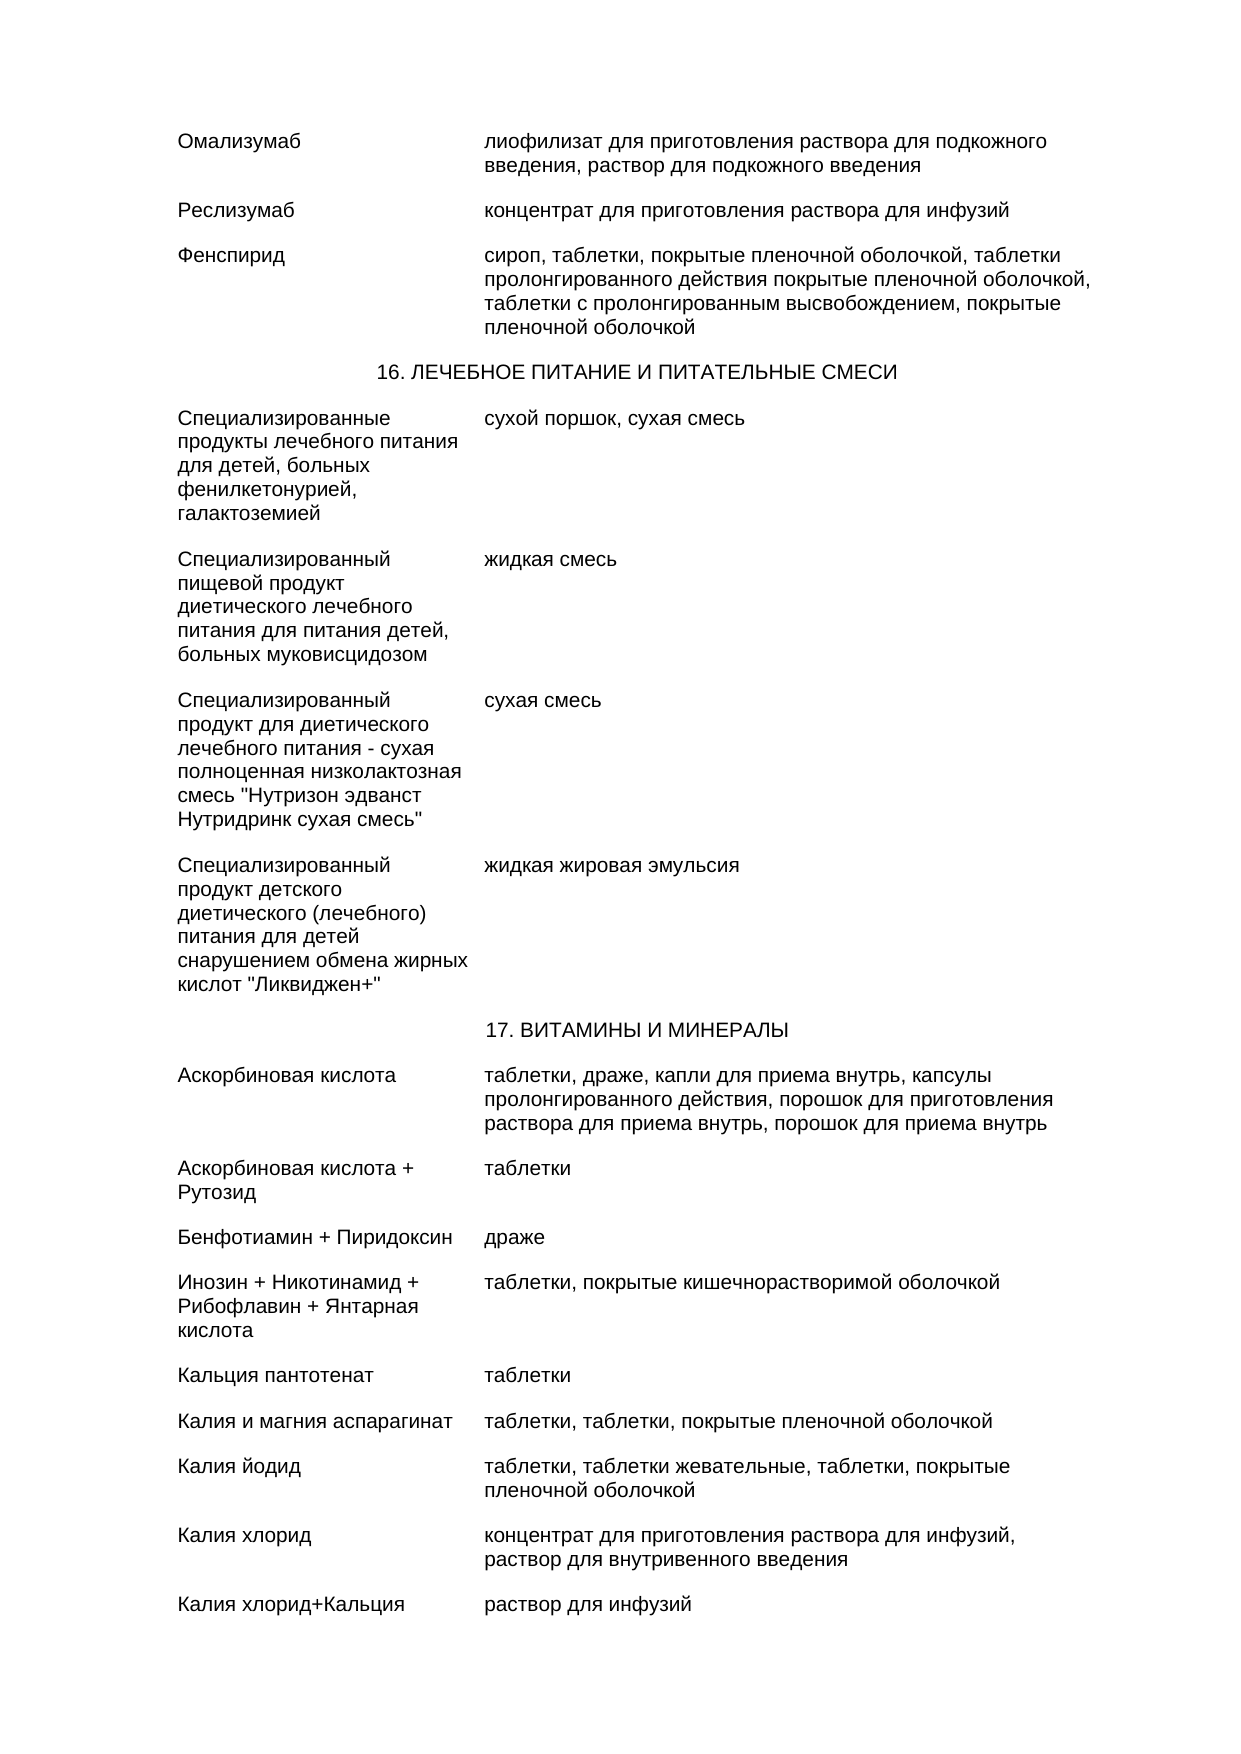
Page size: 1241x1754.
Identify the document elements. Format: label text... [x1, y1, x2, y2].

table_cell Аскорбиновая кислота [171, 1052, 478, 1145]
table_cell жидкая жировая эмульсия [478, 842, 1104, 1007]
table_cell Фенспирид [171, 233, 478, 349]
table_cell Калия йодид [171, 1443, 478, 1512]
table_cell концентрат для приготовления раствора для инфузий [478, 187, 1104, 232]
table_cell Калия хлорид [171, 1512, 478, 1581]
table_cell жидкая смесь [478, 536, 1104, 677]
table_cell Специализированный продукт для диетического лечебного питания - сухая полноценная низколактозная смесь "Нутризон эдванст Нутридринк сухая смесь" [171, 677, 478, 842]
table_cell таблетки, покрытые кишечнорастворимой оболочкой [478, 1260, 1104, 1353]
table_cell Бенфотиамин + Пиридоксин [171, 1214, 478, 1259]
table_cell таблетки, таблетки жевательные, таблетки, покрытые пленочной оболочкой [478, 1443, 1104, 1512]
table_cell таблетки, таблетки, покрытые пленочной оболочкой [478, 1398, 1104, 1443]
table_cell сироп, таблетки, покрытые пленочной оболочкой, таблетки пролонгированного действия покрытые пленочной оболочкой, таблетки с пролонгированным высвобождением, покрытые пленочной оболочкой [478, 233, 1104, 349]
table_cell 17. ВИТАМИНЫ И МИНЕРАЛЫ [171, 1007, 1104, 1052]
table_cell драже [478, 1214, 1104, 1259]
table_cell концентрат для приготовления раствора для инфузий, раствор для внутривенного введения [478, 1512, 1104, 1581]
table_cell сухой поршок, сухая смесь [478, 395, 1104, 536]
table_cell раствор для инфузий [478, 1581, 1104, 1627]
table_cell Реслизумаб [171, 187, 478, 232]
table_cell Кальция пантотенат [171, 1353, 478, 1398]
table_cell таблетки [478, 1145, 1104, 1214]
table_cell Аскорбиновая кислота + Рутозид [171, 1145, 478, 1214]
table_cell Специализированный продукт детского диетического (лечебного) питания для детей снарушением обмена жирных кислот "Ликвиджен+" [171, 842, 478, 1007]
table_cell Инозин + Никотинамид + Рибофлавин + Янтарная кислота [171, 1260, 478, 1353]
table_cell Калия и магния аспарагинат [171, 1398, 478, 1443]
table_cell Специализированные продукты лечебного питания для детей, больных фенилкетонурией, галактоземией [171, 395, 478, 536]
table_cell сухая смесь [478, 677, 1104, 842]
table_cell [171, 1581, 478, 1627]
table_cell таблетки [478, 1353, 1104, 1398]
table_cell Омализумаб [171, 118, 478, 187]
table_cell Специализированный пищевой продукт диетического лечебного питания для питания детей, больных муковисцидозом [171, 536, 478, 677]
table_cell таблетки, драже, капли для приема внутрь, капсулы пролонгированного действия, порошок для приготовления раствора для приема внутрь, порошок для приема внутрь [478, 1052, 1104, 1145]
table_cell лиофилизат для приготовления раствора для подкожного введения, раствор для подкожного введения [478, 118, 1104, 187]
table_cell 16. ЛЕЧЕБНОЕ ПИТАНИЕ И ПИТАТЕЛЬНЫЕ СМЕСИ [171, 350, 1104, 395]
